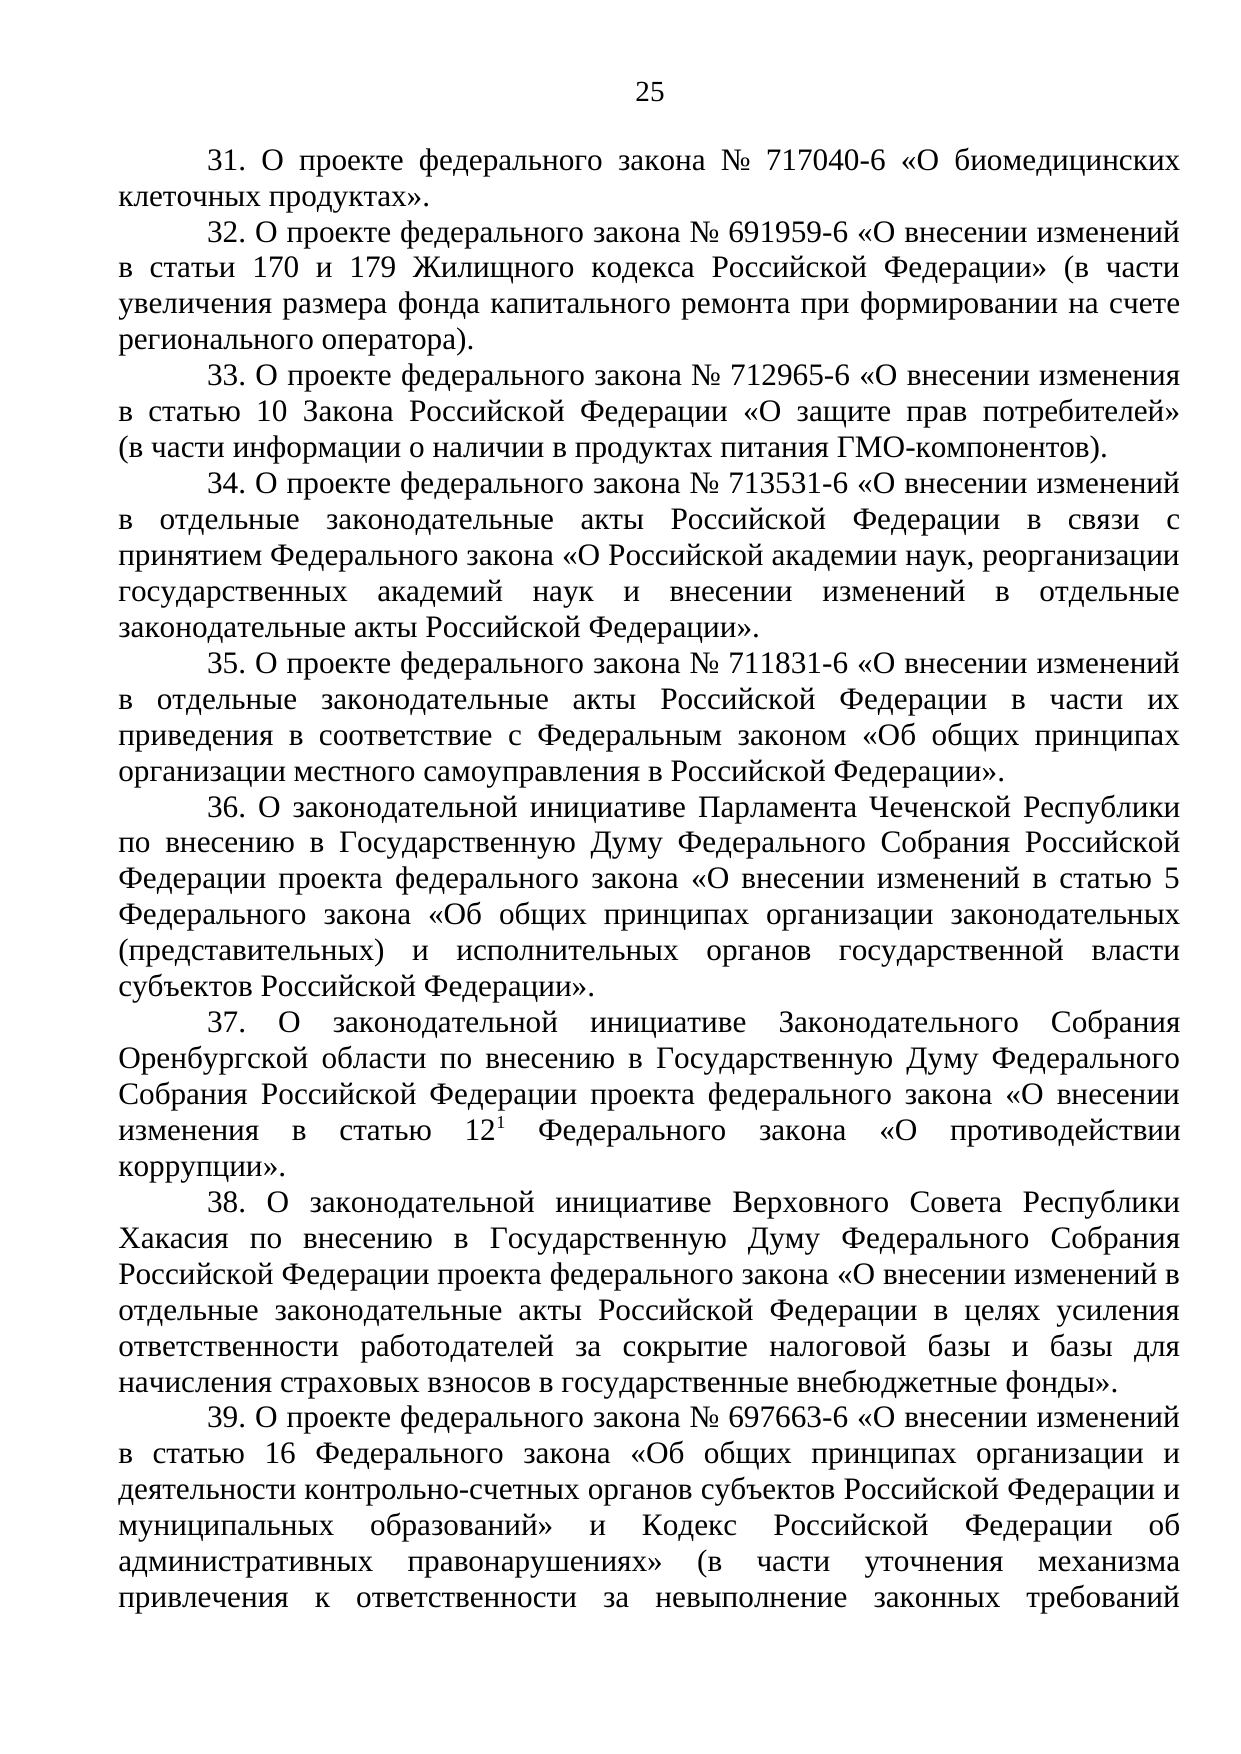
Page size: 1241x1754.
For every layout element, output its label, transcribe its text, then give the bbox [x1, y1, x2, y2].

text 37. О законодательной инициативе Законодательного Собрания Оренбургской области по внесению в Государственную Думу Федерального Собрания Российской Федерации проекта федерального закона «О внесении изменения в статью 121 Федерального закона «О противодействии коррупции». [118, 1003, 1181, 1183]
text 33. О проекте федерального закона № 712965-6 «О внесении изменения в статью 10 Закона Российской Федерации «О защите прав потребителей» (в части информации о наличии в продуктах питания ГМО-компонентов). [118, 357, 1181, 393]
text 32. О проекте федерального закона № 691959-6 «О внесении изменений в статьи 170 и 179 Жилищного кодекса Российской Федерации» (в части увеличения размера фонда капитального ремонта при формировании на счете регионального оператора). [118, 213, 1181, 357]
text 34. О проекте федерального закона № 713531-6 «О внесении изменений в отдельные законодательные акты Российской Федерации в связи с принятием Федерального закона «О Российской академии наук, реорганизации государственных академий наук и внесении изменений в отдельные законодательные акты Российской Федерации». [118, 464, 1181, 644]
text 33. О проекте федерального закона № 712965-6 «О внесении изменения в статью 10 Закона Российской Федерации «О защите прав потребителей» (в части информации о наличии в продуктах питания ГМО-компонентов). [118, 428, 1181, 464]
text 35. О проекте федерального закона № 711831-6 «О внесении изменений в отдельные законодательные акты Российской Федерации в части их приведения в соответствие с Федеральным законом «Об общих принципах организации местного самоуправления в Российской Федерации». [118, 644, 1181, 788]
text 36. О законодательной инициативе Парламента Чеченской Республики по внесению в Государственную Думу Федерального Собрания Российской Федерации проекта федерального закона «О внесении изменений в статью 5 Федерального закона «Об общих принципах организации законодательных (представительных) и исполнительных органов государственной власти субъектов Российской Федерации». [118, 788, 1181, 1003]
text 31. О проекте федерального закона № 717040-6 «О биомедицинских клеточных продуктах». [118, 141, 1181, 213]
text 38. О законодательной инициативе Верховного Совета Республики Хакасия по внесению в Государственную Думу Федерального Собрания Российской Федерации проекта федерального закона «О внесении изменений в отдельные законодательные акты Российской Федерации в целях усиления ответственности работодателей за сокрытие налоговой базы и базы для начисления страховых взносов в государственные внебюджетные фонды». [118, 1183, 1181, 1399]
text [118, 1399, 1181, 1614]
